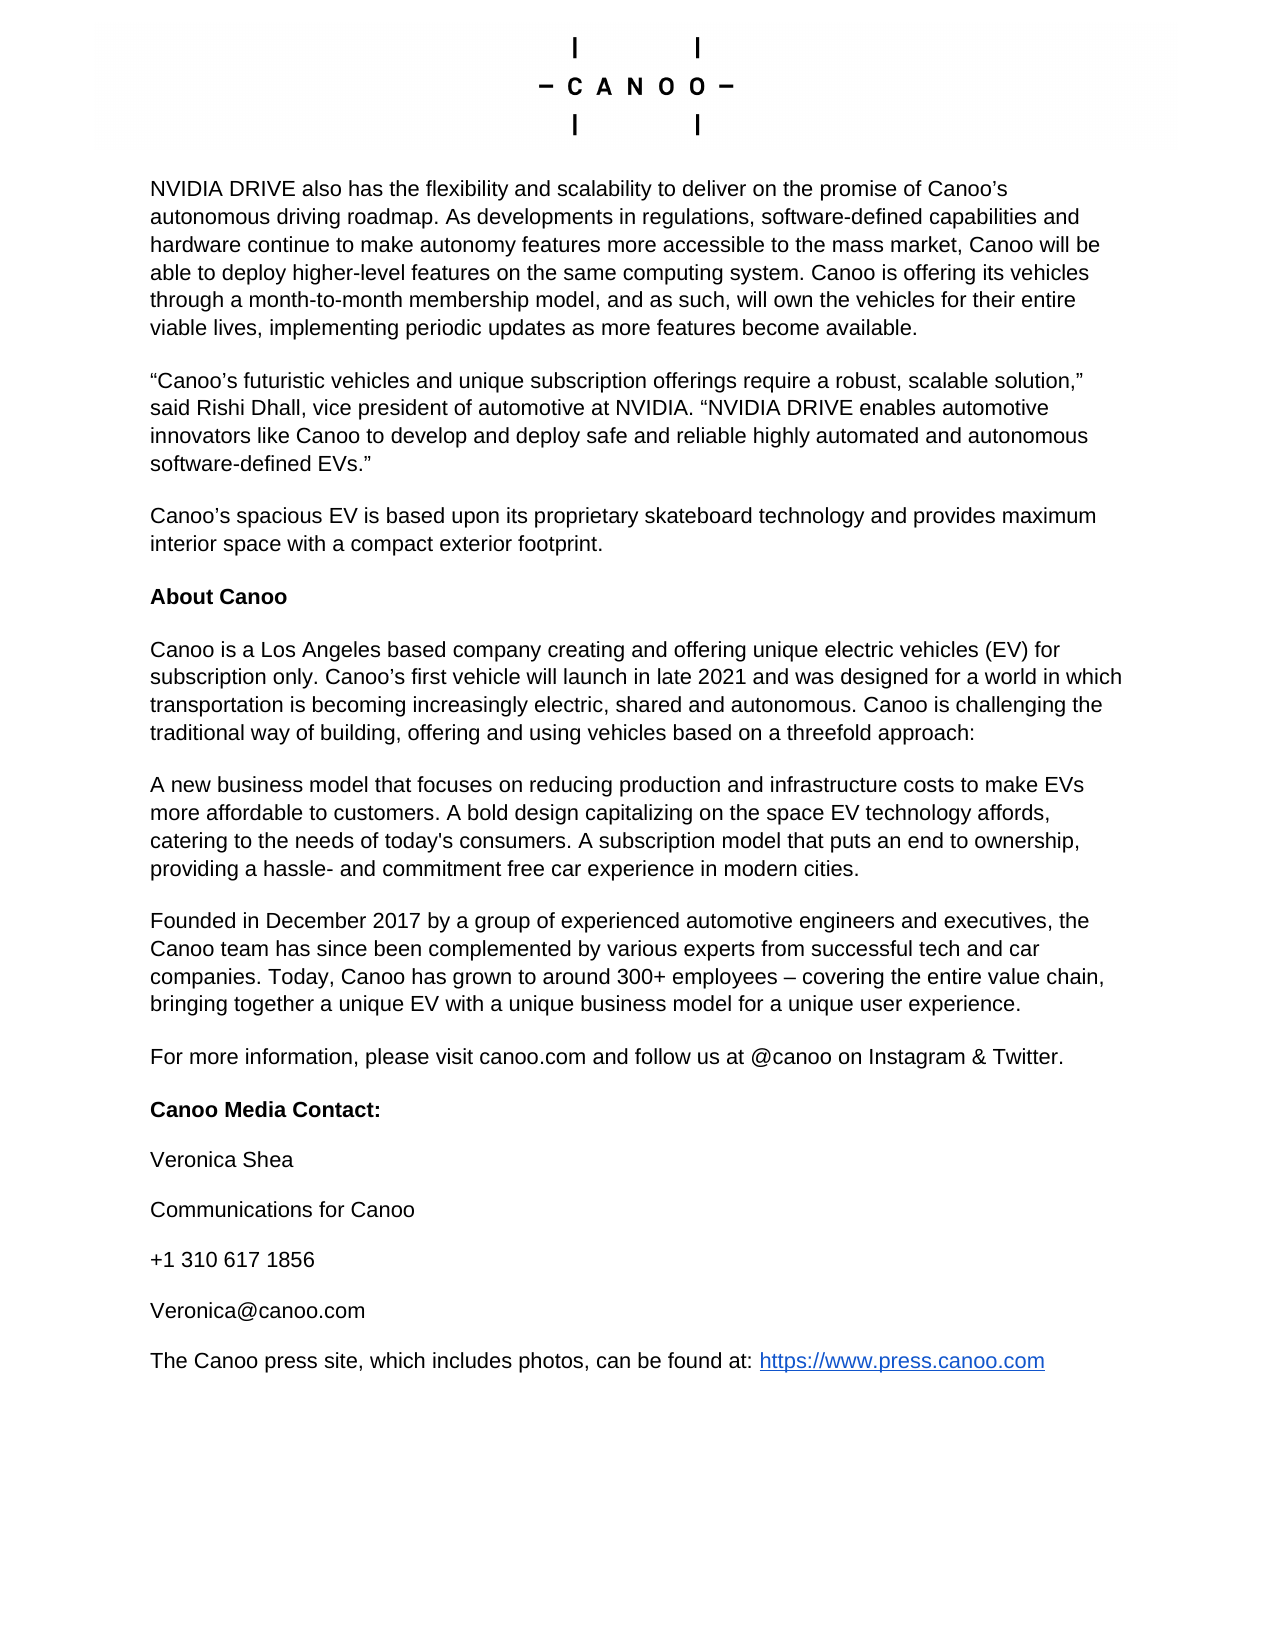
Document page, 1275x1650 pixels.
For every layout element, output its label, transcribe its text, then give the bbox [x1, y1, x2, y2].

text The Canoo press site, which includes photos, can be found at: https://www.press.canoo.com [150, 1348, 1125, 1373]
text About Canoo [150, 584, 1125, 609]
text “Canoo’s futuristic vehicles and unique subscription offerings require a robust, scalable solution,” said Rishi Dhall, vice president of automotive at NVIDIA. “NVIDIA DRIVE enables automotive innovators like Canoo to develop and deploy safe and reliable highly automated and autonomous software-defined EVs.” [150, 368, 1125, 476]
text Veronica Shea [150, 1147, 1125, 1172]
text A new business model that focuses on reducing production and infrastructure costs to make EVs more affordable to customers. A bold design capitalizing on the space EV technology affords, catering to the needs of today's consumers. A subscription model that puts an end to ownership, providing a hassle- and commitment free car experience in modern cities. [150, 772, 1125, 881]
text Veronica@canoo.com [150, 1298, 1125, 1323]
text Canoo’s spacious EV is based upon its proprietary skateboard technology and provides maximum interior space with a compact exterior footprint. [150, 503, 1125, 556]
text +1 310 617 1856 [150, 1247, 1125, 1273]
text Canoo is a Los Angeles based company creating and offering unique electric vehicles (EV) for subscription only. Canoo’s first vehicle will launch in late 2021 and was designed for a world in which transportation is becoming increasingly electric, shared and autonomous. Canoo is challenging the traditional way of building, offering and using vehicles based on a threefold approach: [150, 637, 1125, 745]
text For more information, please visit canoo.com and follow us at @canoo on Instagram & Twitter. [150, 1044, 1125, 1069]
text NVIDIA DRIVE also has the flexibility and scalability to deliver on the promise of Canoo’s autonomous driving roadmap. As developments in regulations, software-defined capabilities and hardware continue to make autonomy features more accessible to the mass market, Canoo will be able to deploy higher-level features on the same computing system. Canoo is offering its vehicles through a month-to-month membership model, and as such, will own the vehicles for their entire viable lives, implementing periodic updates as more features become available. [150, 176, 1125, 340]
text Canoo Media Contact: [150, 1097, 1125, 1122]
text Founded in December 2017 by a group of experienced automotive engineers and executives, the Canoo team has since been complemented by various experts from successful tech and car companies. Today, Canoo has grown to around 300+ employees – covering the entire value chain, bringing together a unique EV with a unique business model for a unique user experience. [150, 908, 1125, 1017]
picture [93, 22, 1179, 150]
text Communications for Canoo [150, 1197, 1125, 1222]
